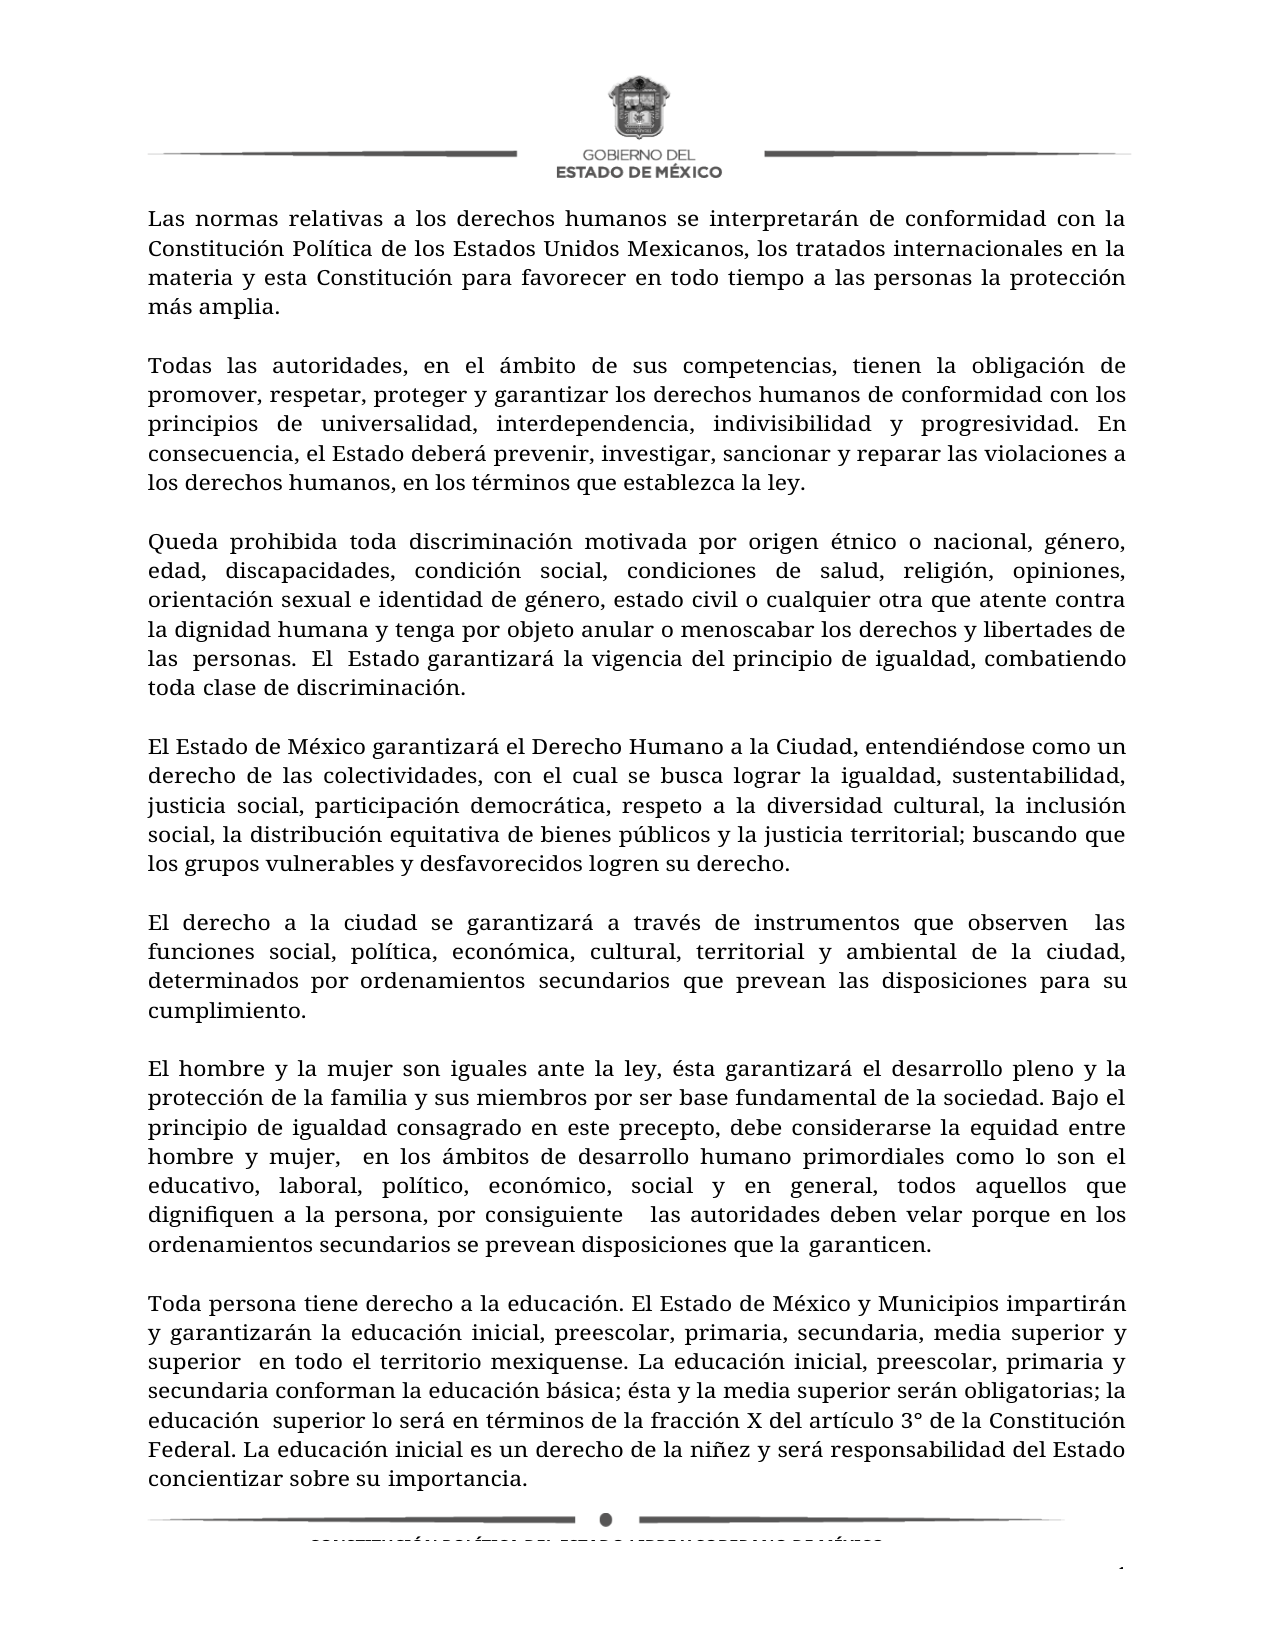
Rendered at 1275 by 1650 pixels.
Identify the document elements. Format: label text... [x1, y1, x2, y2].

text Toda persona tiene derecho a la educación. El Estado de México y Municipios impartirán y garantizarán la educación inicial, preescolar, primaria, secundaria, media superior y superior en todo el territorio mexiquense. La educación inicial, preescolar, primaria y secundaria conforman la educación básica; ésta y la media superior serán obligatorias; la educación superior lo será en términos de la fracción X del artículo 3° de la Constitución Federal. La educación inicial es un derecho de la niñez y será responsabilidad del Estado concientizar sobre su importancia. [148, 1289, 1128, 1493]
text El Estado de México garantizará el Derecho Humano a la Ciudad, entendiéndose como un derecho de las colectividades, con el cual se busca lograr la igualdad, sustentabilidad, justicia social, participación democrática, respeto a la diversidad cultural, la inclusión social, la distribución equitativa de bienes públicos y la justicia territorial; buscando que los grupos vulnerables y desfavorecidos logren su derecho. [148, 732, 1128, 878]
text Las normas relativas a los derechos humanos se interpretarán de conformidad con la Constitución Política de los Estados Unidos Mexicanos, los tratados internacionales en la materia y esta Constitución para favorecer en todo tiempo a las personas la protección más amplia. [148, 204, 1127, 321]
text El hombre y la mujer son iguales ante la ley, ésta garantizará el desarrollo pleno y la protección de la familia y sus miembros por ser base fundamental de la sociedad. Bajo el principio de igualdad consagrado en este precepto, debe considerarse la equidad entre hombre y mujer, en los ámbitos de desarrollo humano primordiales como lo son el educativo, laboral, político, económico, social y en general, todos aquellos que dignifiquen a la persona, por consiguiente las autoridades deben velar porque en los ordenamientos secundarios se prevean disposiciones que la garanticen. [148, 1054, 1128, 1258]
picture [147, 75, 1132, 178]
text El derecho a la ciudad se garantizará a través de instrumentos que observen las funciones social, política, económica, cultural, territorial y ambiental de la ciudad, determinados por ordenamientos secundarios que prevean las disposiciones para su cumplimiento. [148, 908, 1128, 1024]
picture [147, 1513, 1065, 1527]
text Queda prohibida toda discriminación motivada por origen étnico o nacional, género, edad, discapacidades, condición social, condiciones de salud, religión, opiniones, orientación sexual e identidad de género, estado civil o cualquier otra que atente contra la dignidad humana y tenga por objeto anular o menoscabar los derechos y libertades de las personas. El Estado garantizará la vigencia del principio de igualdad, combatiendo toda clase de discriminación. [148, 527, 1127, 702]
text Todas las autoridades, en el ámbito de sus competencias, tienen la obligación de promover, respetar, proteger y garantizar los derechos humanos de conformidad con los principios de universalidad, interdependencia, indivisibilidad y progresividad. En consecuencia, el Estado deberá prevenir, investigar, sancionar y reparar las violaciones a los derechos humanos, en los términos que establezca la ley. [148, 351, 1128, 496]
